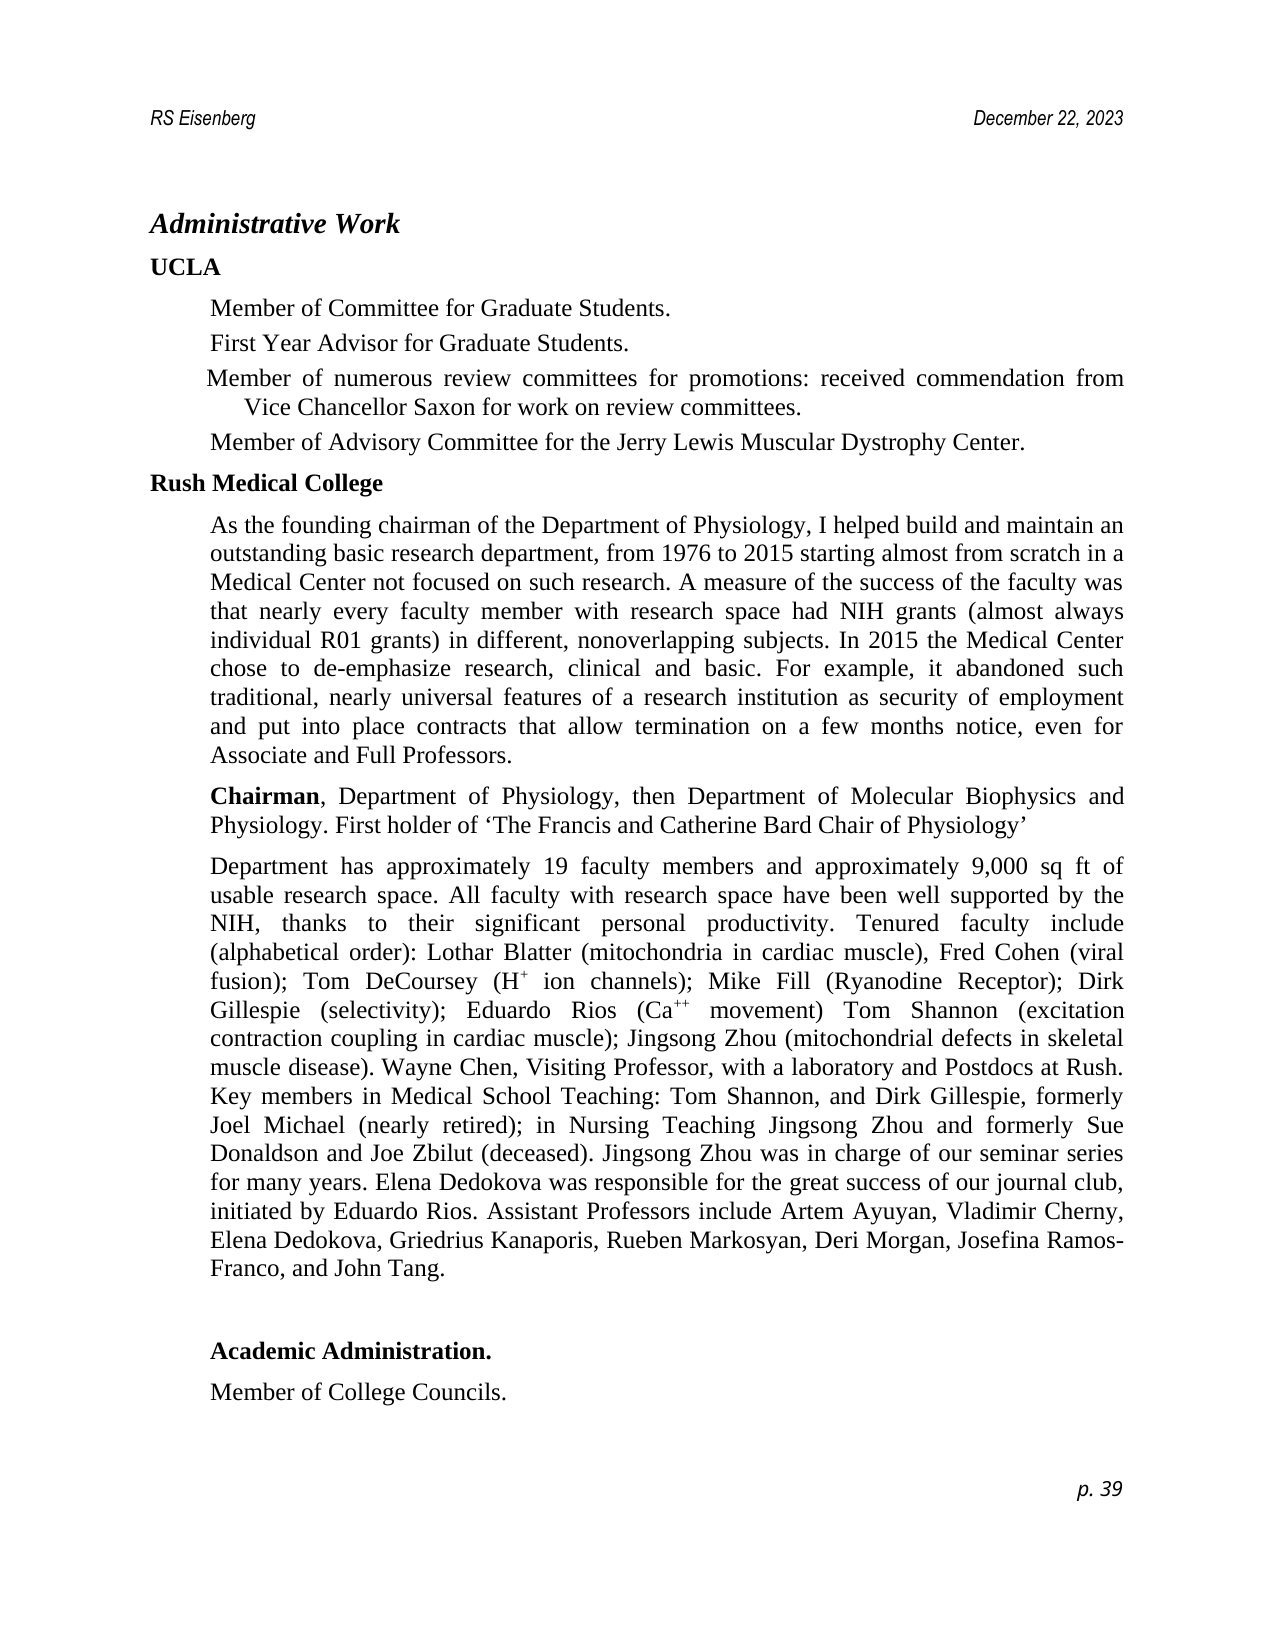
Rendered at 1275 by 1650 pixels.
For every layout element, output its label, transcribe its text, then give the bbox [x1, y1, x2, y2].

text First Year Advisor for Graduate Students. [210, 328, 1125, 357]
text Member of College Councils. [210, 1377, 1125, 1406]
text Member of Committee for Graduate Students. [210, 293, 1125, 322]
text Department has approximately 19 faculty members and approximately 9,000 sq ft of usable research space. All faculty with research space have been well supported by the NIH, thanks to their significant personal productivity. Tenured faculty include (alphabetical order): Lothar Blatter (mitochondria in cardiac muscle), Fred Cohen (viral fusion); Tom DeCoursey (H+ ion channels); Mike Fill (Ryanodine Receptor); Dirk Gillespie (selectivity); Eduardo Rios (Ca++ movement) Tom Shannon (excitation contraction coupling in cardiac muscle); Jingsong Zhou (mitochondrial defects in skeletal muscle disease). Wayne Chen, Visiting Professor, with a laboratory and Postdocs at Rush. Key members in Medical School Teaching: Tom Shannon, and Dirk Gillespie, formerly Joel Michael (nearly retired); in Nursing Teaching Jingsong Zhou and formerly Sue Donaldson and Joe Zbilut (deceased). Jingsong Zhou was in charge of our seminar series for many years. Elena Dedokova was responsible for the great success of our journal club, initiated by Eduardo Rios. Assistant Professors include Artem Ayuyan, Vladimir Cherny, Elena Dedokova, Griedrius Kanaporis, Rueben Markosyan, Deri Morgan, Josefina Ramos-Franco, and John Tang. [210, 851, 1125, 1282]
text Administrative Work [150, 206, 1125, 240]
text UCLA [150, 252, 1125, 281]
text Member of numerous review committees for promotions: received commendation from Vice Chancellor Saxon for work on review committees. [206, 363, 1125, 421]
text Member of Advisory Committee for the Jerry Lewis Muscular Dystrophy Center. [210, 427, 1125, 456]
text As the founding chairman of the Department of Physiology, I helped build and maintain an outstanding basic research department, from 1976 to 2015 starting almost from scratch in a Medical Center not focused on such research. A measure of the success of the faculty was that nearly every faculty member with research space had NIH grants (almost always individual R01 grants) in different, nonoverlapping subjects. In 2015 the Medical Center chose to de-emphasize research, clinical and basic. For example, it abandoned such traditional, nearly universal features of a research institution as security of employment and put into place contracts that allow termination on a few months notice, even for Associate and Full Professors. [210, 510, 1125, 768]
text Rush Medical College [150, 468, 1125, 497]
text Chairman, Department of Physiology, then Department of Molecular Biophysics and Physiology. First holder of ‘The Francis and Catherine Bard Chair of Physiology’ [210, 781, 1125, 838]
text Academic Administration. [210, 1336, 1125, 1365]
